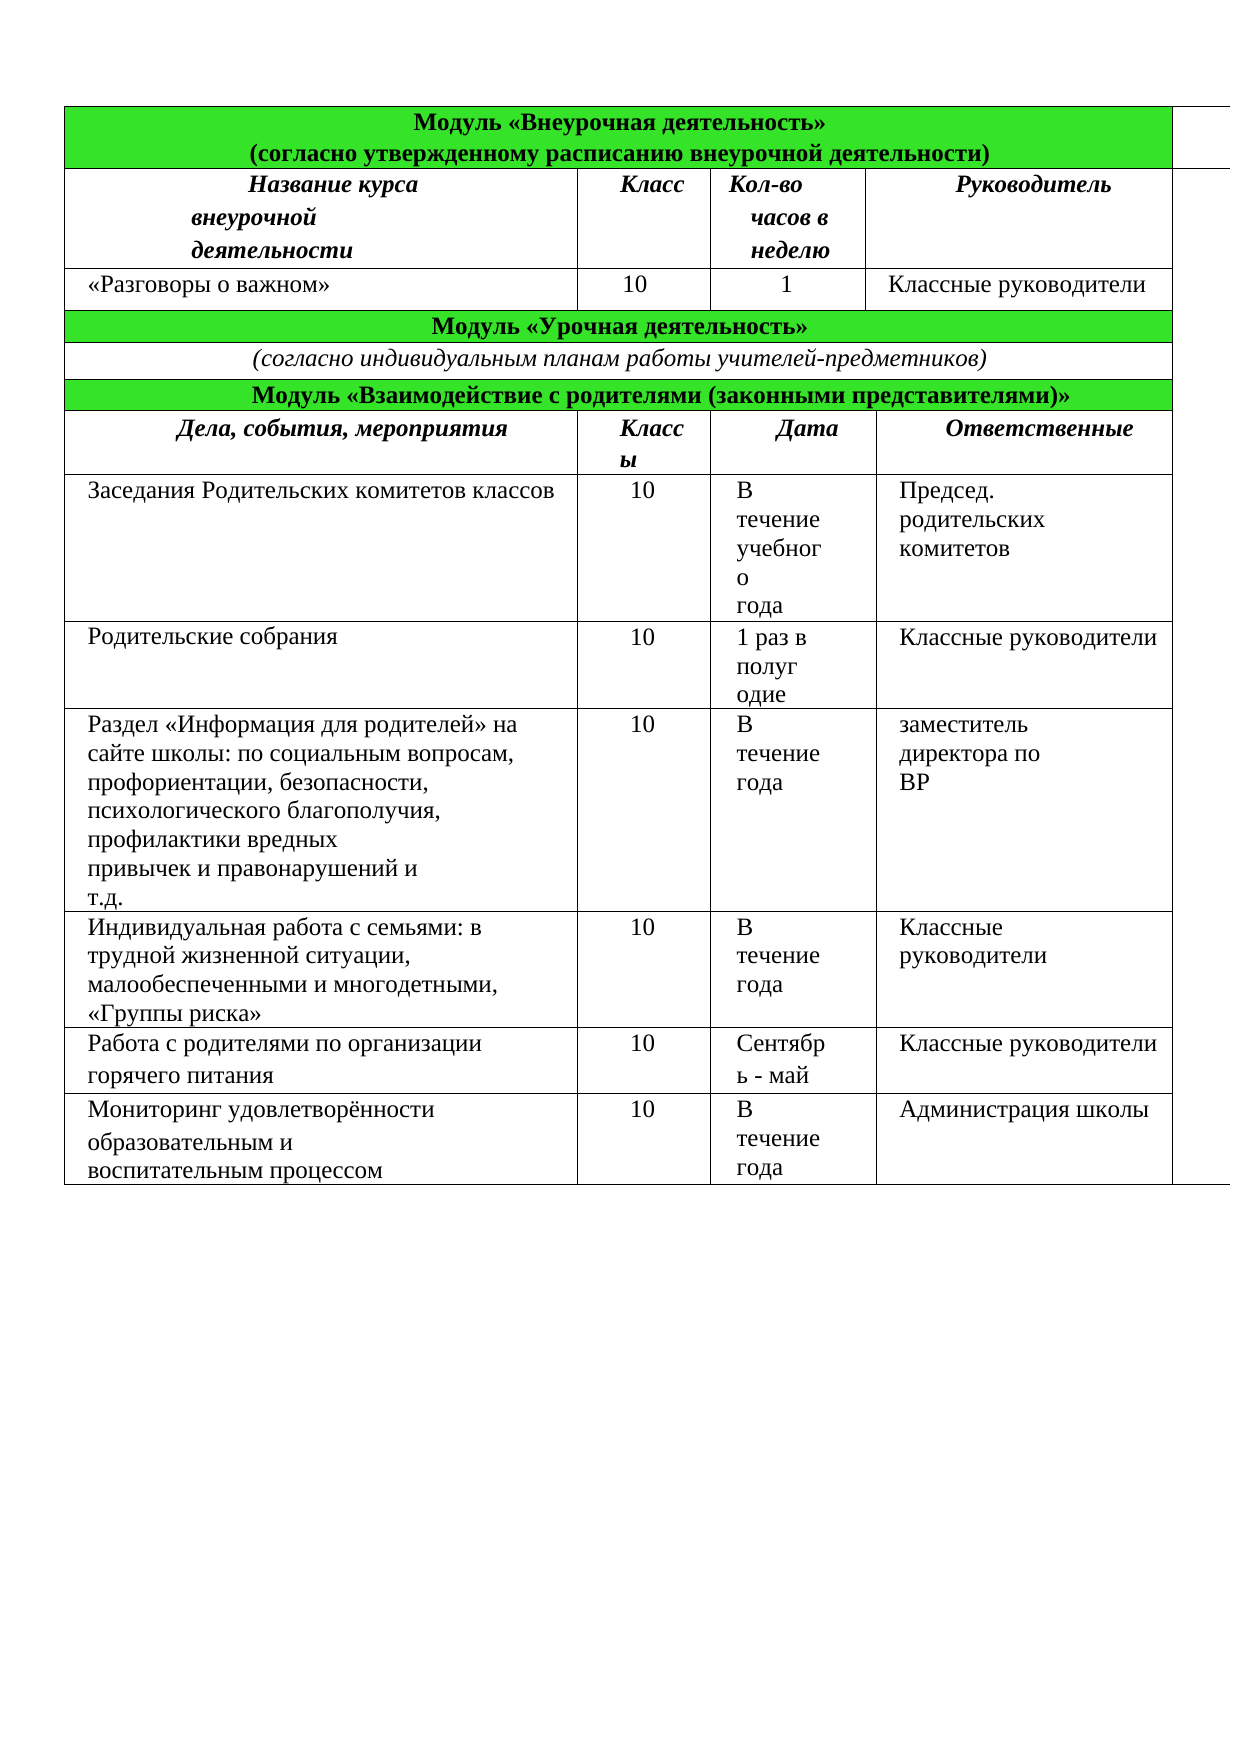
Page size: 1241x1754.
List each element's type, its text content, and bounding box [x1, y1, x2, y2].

table_cell Индивидуальная работа с семьями: в трудной жизненной ситуации, малообеспеченными и многодетными, «Группы риска» [65, 912, 577, 1027]
table_cell В течение года [711, 912, 876, 1027]
table_cell Мониторинг удовлетворённости образовательным и воспитательным процессом [65, 1094, 577, 1184]
table_cell 10 [578, 1094, 710, 1184]
table_cell Работа с родителями по организации горячего питания [65, 1028, 577, 1093]
table_cell заместитель директора по ВР [877, 709, 1172, 911]
table_cell «Разговоры о важном» [65, 269, 577, 310]
table_cell 10 [578, 475, 710, 621]
table_cell 1 раз в полугодие [711, 622, 876, 708]
table_cell В течение учебного года [711, 475, 876, 621]
table_cell 10 [578, 912, 710, 1027]
table_cell Заседания Родительских комитетов классов [65, 475, 577, 621]
table_cell Классные руководители [877, 622, 1172, 708]
table_cell Класс [578, 169, 710, 268]
table_cell [1173, 169, 1230, 1184]
table_cell Название курса внеурочной деятельности [65, 169, 577, 268]
table_cell Председ. родительских комитетов [877, 475, 1172, 621]
table_cell 10 [578, 709, 710, 911]
table_cell Ответственные [877, 411, 1172, 474]
table_cell Классные руководители [877, 912, 1172, 1027]
table_cell Родительские собрания [65, 622, 577, 708]
table_cell Дата [711, 411, 876, 474]
table_header Модуль «Внеурочная деятельность» (согласно утвержденному расписанию внеурочной деятельности) [65, 107, 1172, 168]
table_cell 10 [578, 1028, 710, 1093]
table_cell Раздел «Информация для родителей» на сайте школы: по социальным вопросам, профориентации, безопасности, психологического благополучия, профилактики вредных привычек и правонарушений и т.д. [65, 709, 577, 911]
table_cell Классы [578, 411, 710, 474]
table_cell Сентябрь - май [711, 1028, 876, 1093]
table_cell Классные руководители [877, 1028, 1172, 1093]
table_cell (согласно индивидуальным планам работы учителей-предметников) [65, 343, 1172, 379]
table_cell 10 [578, 622, 710, 708]
table_cell В течение года [711, 1094, 876, 1184]
table_cell Дела, события, мероприятия [65, 411, 577, 474]
table_header [1173, 107, 1230, 168]
table_cell Кол-во часов в неделю [711, 169, 865, 268]
table_cell Администрация школы [877, 1094, 1172, 1184]
table_cell Модуль «Урочная деятельность» [65, 311, 1172, 342]
table_cell В течение года [711, 709, 876, 911]
table_cell 1 [711, 269, 865, 310]
table_cell 10 [578, 269, 710, 310]
table_cell Руководитель [866, 169, 1172, 268]
table_cell Модуль «Взаимодействие с родителями (законными представителями)» [65, 380, 1172, 410]
table_cell Классные руководители [866, 269, 1172, 310]
